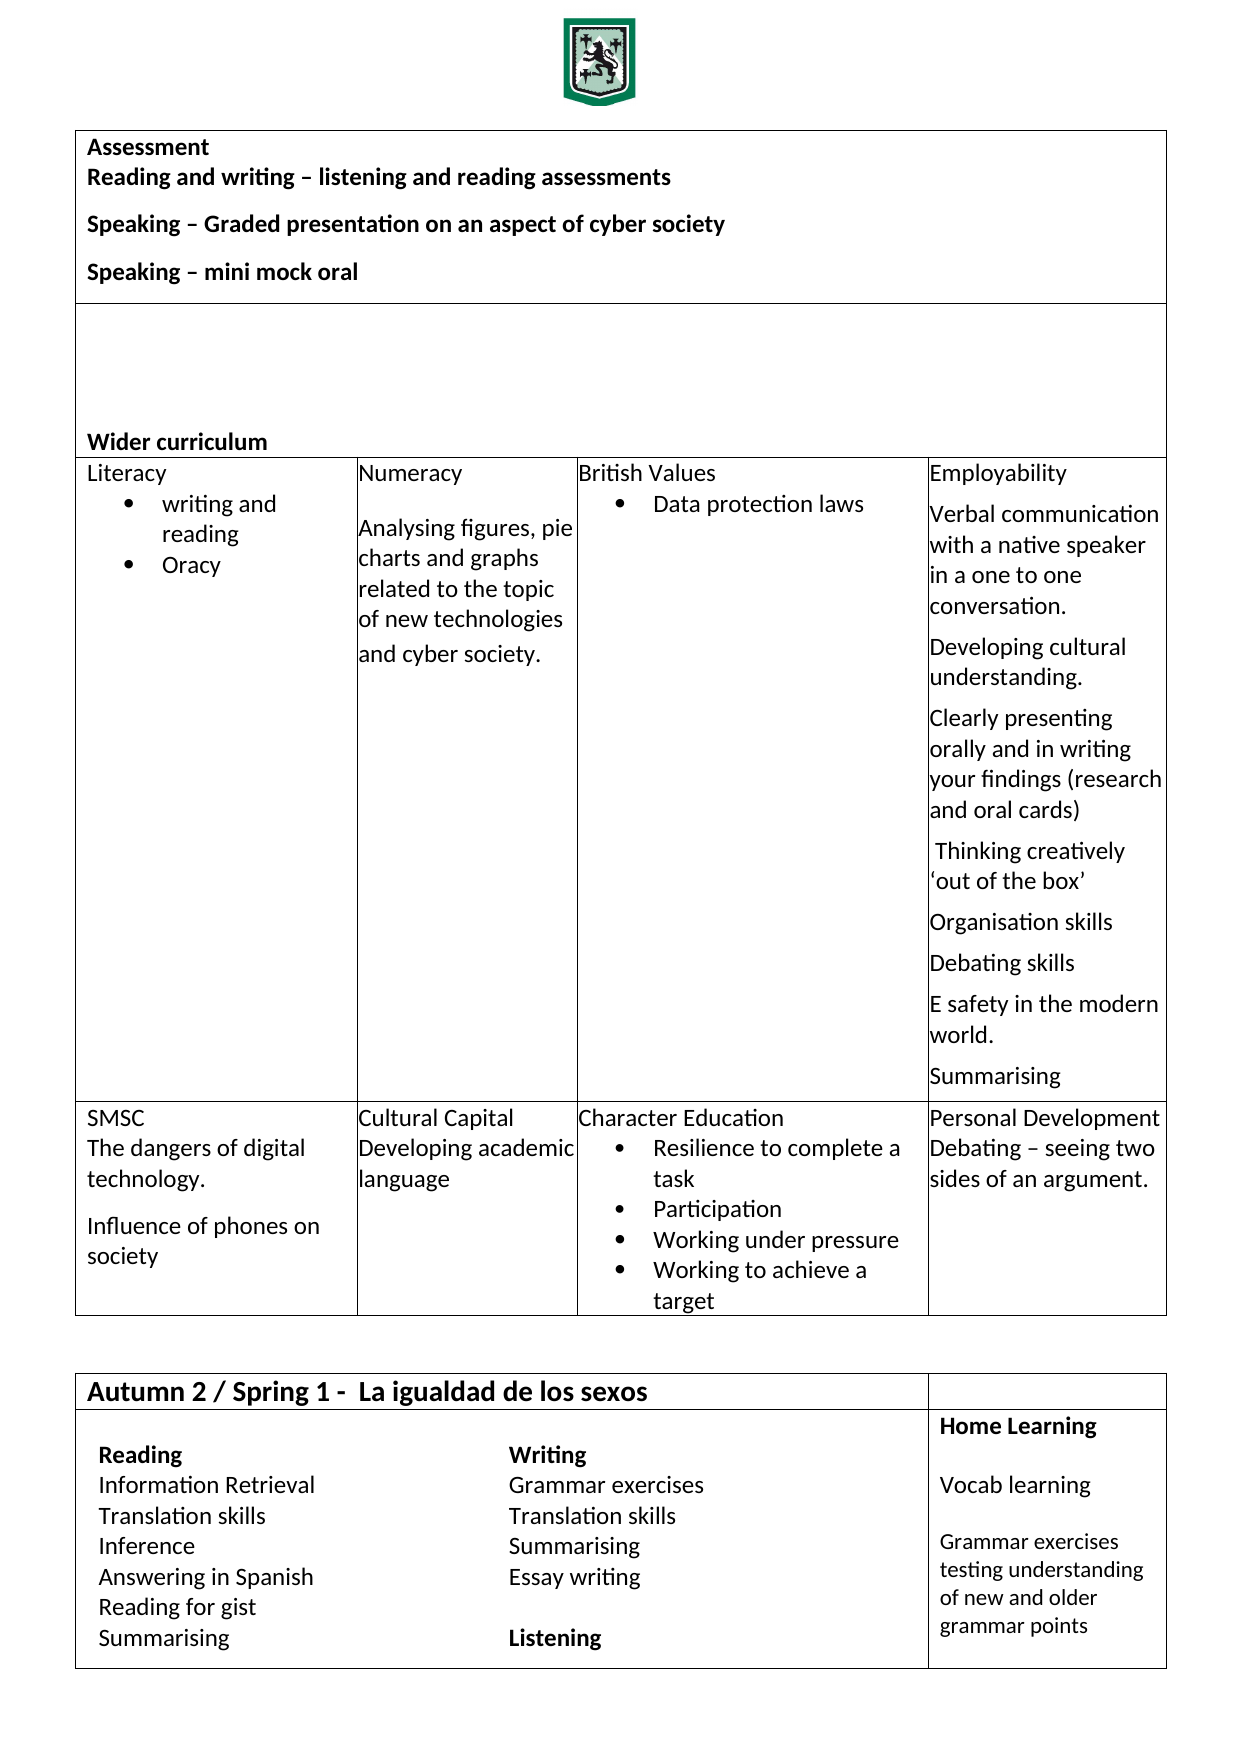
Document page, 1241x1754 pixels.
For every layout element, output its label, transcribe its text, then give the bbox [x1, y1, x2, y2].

table_header Autumn 2 / Spring 1 - La igualdad de los sexos [76, 1374, 928, 1409]
table_cell [76, 1410, 928, 1667]
table_header [929, 1374, 1166, 1409]
table_cell Character Education Resilience to complete a task Participation Working under pressure Working to achieve a target [578, 1102, 928, 1315]
table_cell Assessment Reading and writing – listening and reading assessments Speaking – Graded presentation on an aspect of cyber society Speaking – mini mock oral [76, 131, 1166, 303]
table_cell Employability Verbal communication with a native speaker in a one to one conversation. Developing cultural understanding. Clearly presenting orally and in writing your findings (research and oral cards) Thinking creatively ‘out of the box’ Organisation skills Debating skills E safety in the modern world. Summarising [929, 458, 1166, 1101]
table_cell Wider curriculum [76, 304, 1166, 457]
picture [563, 8, 640, 110]
table_cell Personal Development Debating – seeing two sides of an argument. [929, 1102, 1166, 1315]
table_cell Numeracy Analysing figures, pie charts and graphs related to the topic of new technologies and cyber society. [358, 458, 577, 1101]
table_cell SMSC The dangers of digital technology. Influence of phones on society [76, 1102, 357, 1315]
table_cell Cultural Capital Developing academic language [358, 1102, 577, 1315]
table_cell Literacy writing and reading Oracy [76, 458, 357, 1101]
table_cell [929, 1410, 1166, 1667]
table_cell British Values Data protection laws [578, 458, 928, 1101]
